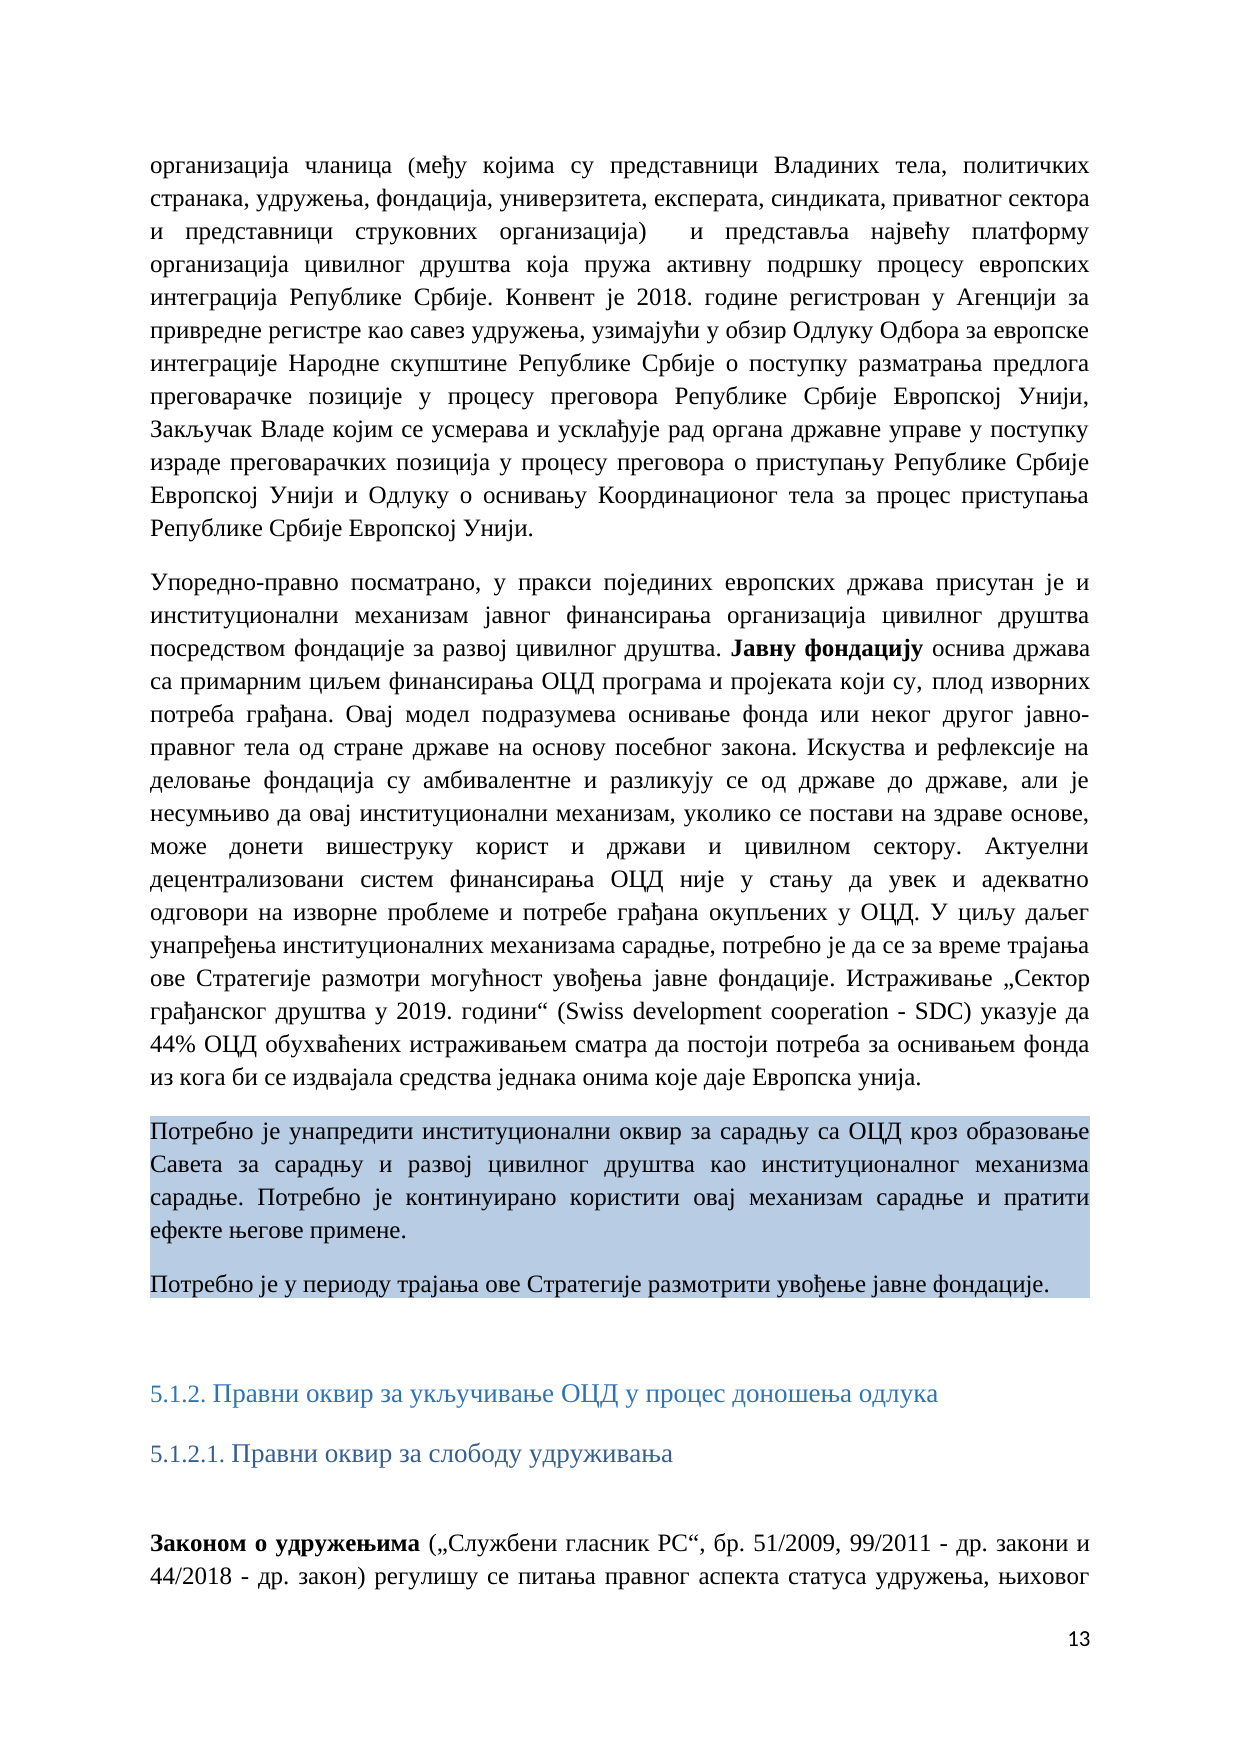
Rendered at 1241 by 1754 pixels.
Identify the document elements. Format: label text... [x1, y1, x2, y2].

text Упоредно-правно посматрано, у пракси појединих европских држава присутан је и институционални механизам јавног финансирања организација цивилног друштва посредством фондације за развој цивилног друштва. Јавну фондацију оснива држава са примарним циљем финансирања ОЦД програма и пројеката који су, плод изворних потреба грађана. Овај модел подразумева оснивање фонда или неког другог јавно-правног тела од стране државе на основу посебног закона. Искуства и рефлексије на деловање фондација су амбивалентне и разликују се од државе до државе, али је несумњиво да овај институционални механизам, уколико се постави на здраве основе, може донети вишеструку корист и држави и цивилном сектору. Актуелни децентрализовани систем финансирања ОЦД није у стању да увек и адекватно одговори на изворне проблеме и потребе грађана окупљених у ОЦД. У циљу даљег унапређења институционалних механизама сарадње, потребно је да се за време трајања ове Стратегије размотри могућност увођења јавне фондације. Истраживање „Сектор грађанског друштва у 2019. години“ (Swiss development cooperation - SDC) указује да 44% ОЦД обухваћених истраживањем сматра да постоји потреба за оснивањем фонда из кога би се издвајала средства једнака онима које даје Европска унија. [150, 567, 1090, 1091]
text Потребно је у периоду трајања ове Стратегије размотрити увођење јавне фондације. [150, 1269, 1090, 1298]
text Потребно је унапредити институционални оквир за сарадњу са ОЦД кроз образовање Савета за сарадњу и развој цивилног друштва као институционалног механизма сарадње. Потребно је континуирано користити овај механизам сарадње и пратити ефекте његове примене. [150, 1116, 1090, 1244]
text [150, 1528, 1090, 1590]
subtitle 5.1.2. Правни оквир за укључивање ОЦД у процес доношења одлука [150, 1377, 1090, 1408]
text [150, 150, 1090, 542]
subtitle 5.1.2.1. Правни оквир за слободу удруживања [150, 1438, 1090, 1469]
